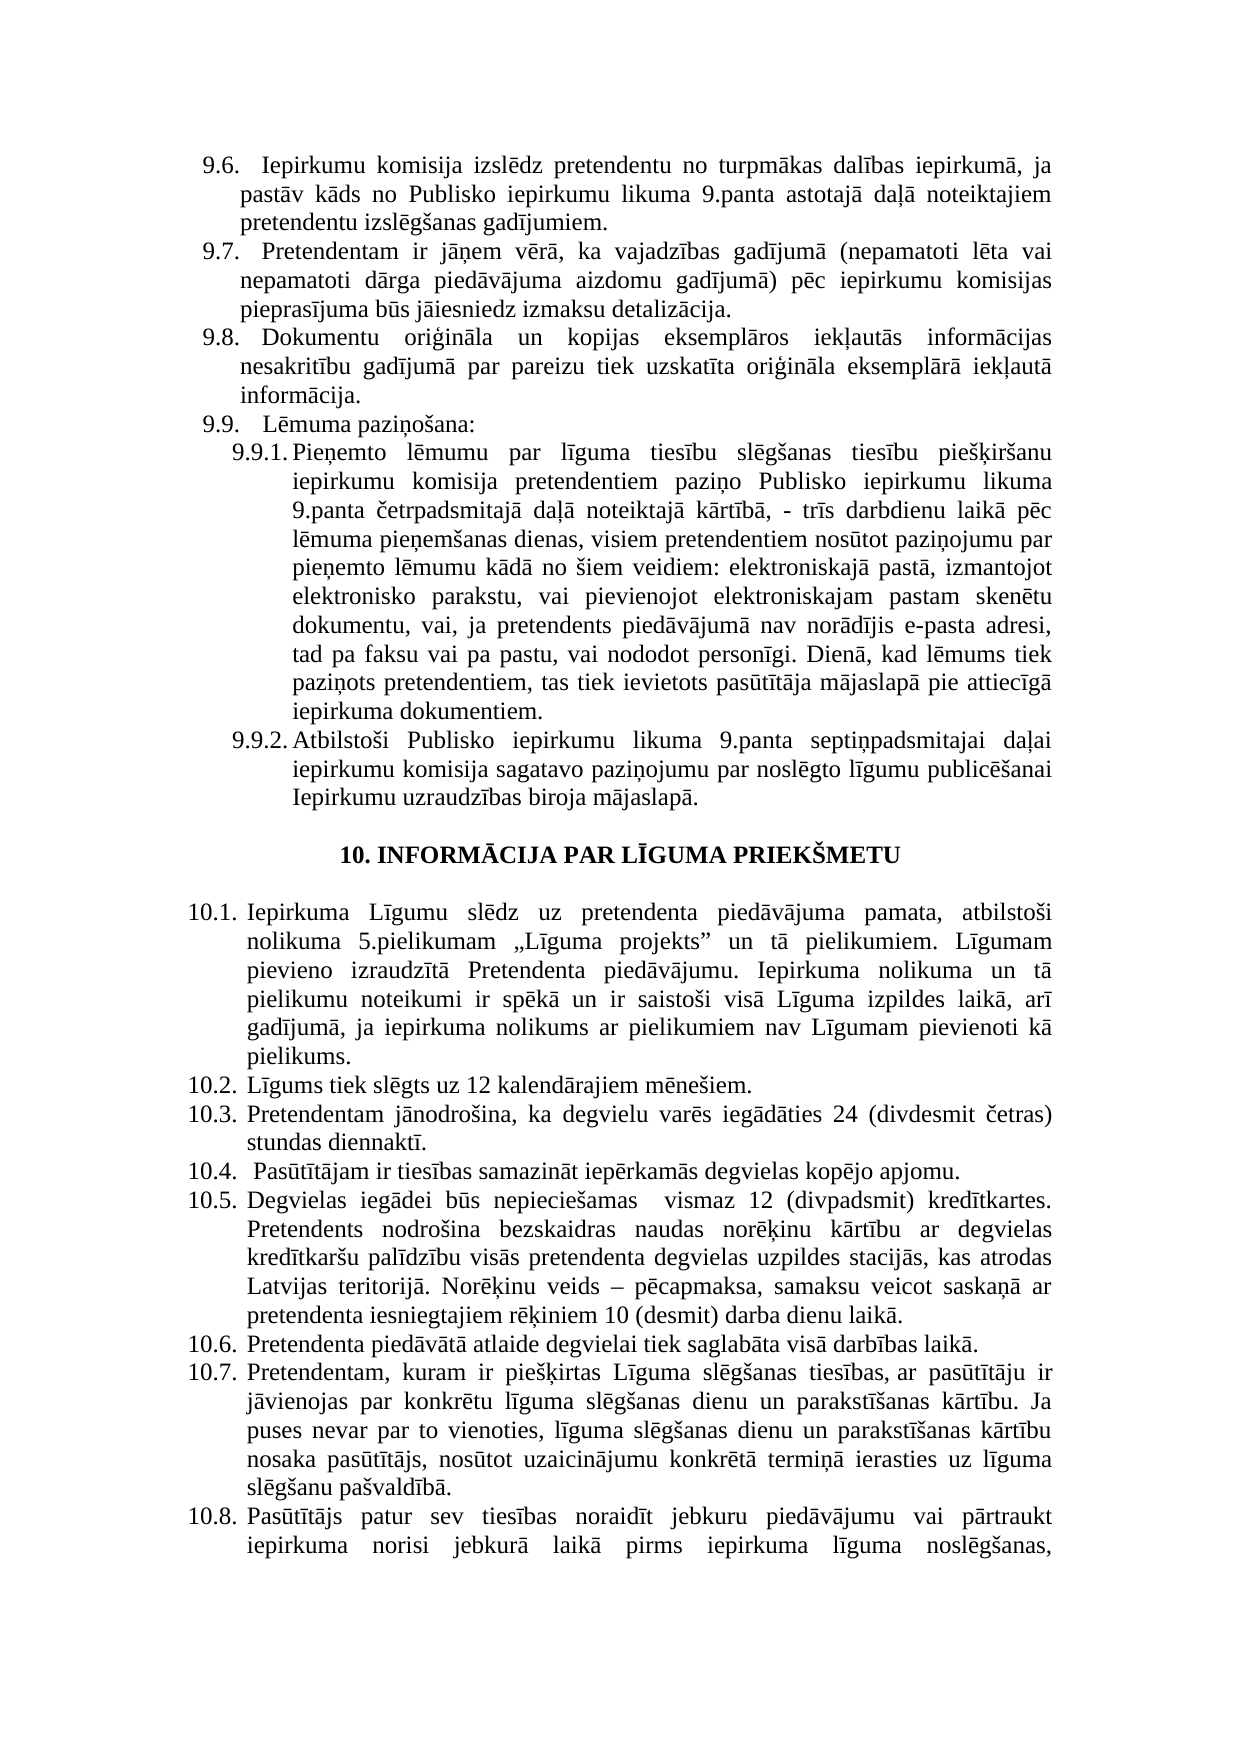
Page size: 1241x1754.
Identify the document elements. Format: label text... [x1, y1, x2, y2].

list Dokumentu oriģināla un kopijas eksemplāros iekļautās informācijas nesakritību gadījumā par pareizu tiek uzskatīta oriģināla eksemplārā iekļautā informācija. [202, 322, 1053, 409]
list Pasūtītājam ir tiesības samazināt iepērkamās degvielas kopējo apjomu. [187, 1156, 1053, 1185]
list Pretendentam jānodrošina, ka degvielu varēs iegādāties 24 (divdesmit četras) stundas diennaktī. [187, 1099, 1053, 1156]
list Pretendentam, kuram ir piešķirtas Līguma slēgšanas tiesības, ar pasūtītāju ir jāvienojas par konkrētu līguma slēgšanas dienu un parakstīšanas kārtību. Ja puses nevar par to vienoties, līguma slēgšanas dienu un parakstīšanas kārtību nosaka pasūtītājs, nosūtot uzaicinājumu konkrētā termiņā ierasties uz līguma slēgšanu pašvaldībā. [187, 1357, 1053, 1501]
list Atbilstoši Publisko iepirkumu likuma 9.panta septiņpadsmitajai daļai iepirkumu komisija sagatavo paziņojumu par noslēgto līgumu publicēšanai Iepirkumu uzraudzības biroja mājaslapā. [232, 725, 1053, 811]
list Degvielas iegādei būs nepieciešamas vismaz 12 (divpadsmit) kredītkartes. Pretendents nodrošina bezskaidras naudas norēķinu kārtību ar degvielas kredītkaršu palīdzību visās pretendenta degvielas uzpildes stacijās, kas atrodas Latvijas teritorijā. Norēķinu veids – pēcapmaksa, samaksu veicot saskaņā ar pretendenta iesniegtajiem rēķiniem 10 (desmit) darba dienu laikā. [187, 1185, 1053, 1329]
list Pretendenta piedāvātā atlaide degvielai tiek saglabāta visā darbības laikā. [187, 1329, 1053, 1357]
list Iepirkumu komisija izslēdz pretendentu no turpmākas dalības iepirkumā, ja pastāv kāds no Publisko iepirkumu likuma 9.panta astotajā daļā noteiktajiem pretendentu izslēgšanas gadījumiem. [202, 150, 1053, 236]
list Lēmuma paziņošana: [202, 409, 1053, 437]
subtitle INFORMĀCIJA PAR LĪGUMA PRIEKŠMETU [187, 840, 1053, 869]
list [187, 1501, 1053, 1559]
list Pieņemto lēmumu par līguma tiesību slēgšanas tiesību piešķiršanu iepirkumu komisija pretendentiem paziņo Publisko iepirkumu likuma 9.panta četrpadsmitajā daļā noteiktajā kārtībā, - trīs darbdienu laikā pēc lēmuma pieņemšanas dienas, visiem pretendentiem nosūtot paziņojumu par pieņemto lēmumu kādā no šiem veidiem: elektroniskajā pastā, izmantojot elektronisko parakstu, vai pievienojot elektroniskajam pastam skenētu dokumentu, vai, ja pretendents piedāvājumā nav norādījis e-pasta adresi, tad pa faksu vai pa pastu, vai nododot personīgi. Dienā, kad lēmums tiek paziņots pretendentiem, tas tiek ievietots pasūtītāja mājaslapā pie attiecīgā iepirkuma dokumentiem. [232, 437, 1053, 725]
list Līgums tiek slēgts uz 12 kalendārajiem mēnešiem. [187, 1070, 1053, 1099]
list Pretendentam ir jāņem vērā, ka vajadzības gadījumā (nepamatoti lēta vai nepamatoti dārga piedāvājuma aizdomu gadījumā) pēc iepirkumu komisijas pieprasījuma būs jāiesniedz izmaksu detalizācija. [202, 236, 1053, 322]
list Iepirkuma Līgumu slēdz uz pretendenta piedāvājuma pamata, atbilstoši nolikuma 5.pielikumam „Līguma projekts” un tā pielikumiem. Līgumam pievieno izraudzītā Pretendenta piedāvājumu. Iepirkuma nolikuma un tā pielikumu noteikumi ir spēkā un ir saistoši visā Līguma izpildes laikā, arī gadījumā, ja iepirkuma nolikums ar pielikumiem nav Līgumam pievienoti kā pielikums. [187, 897, 1053, 1070]
